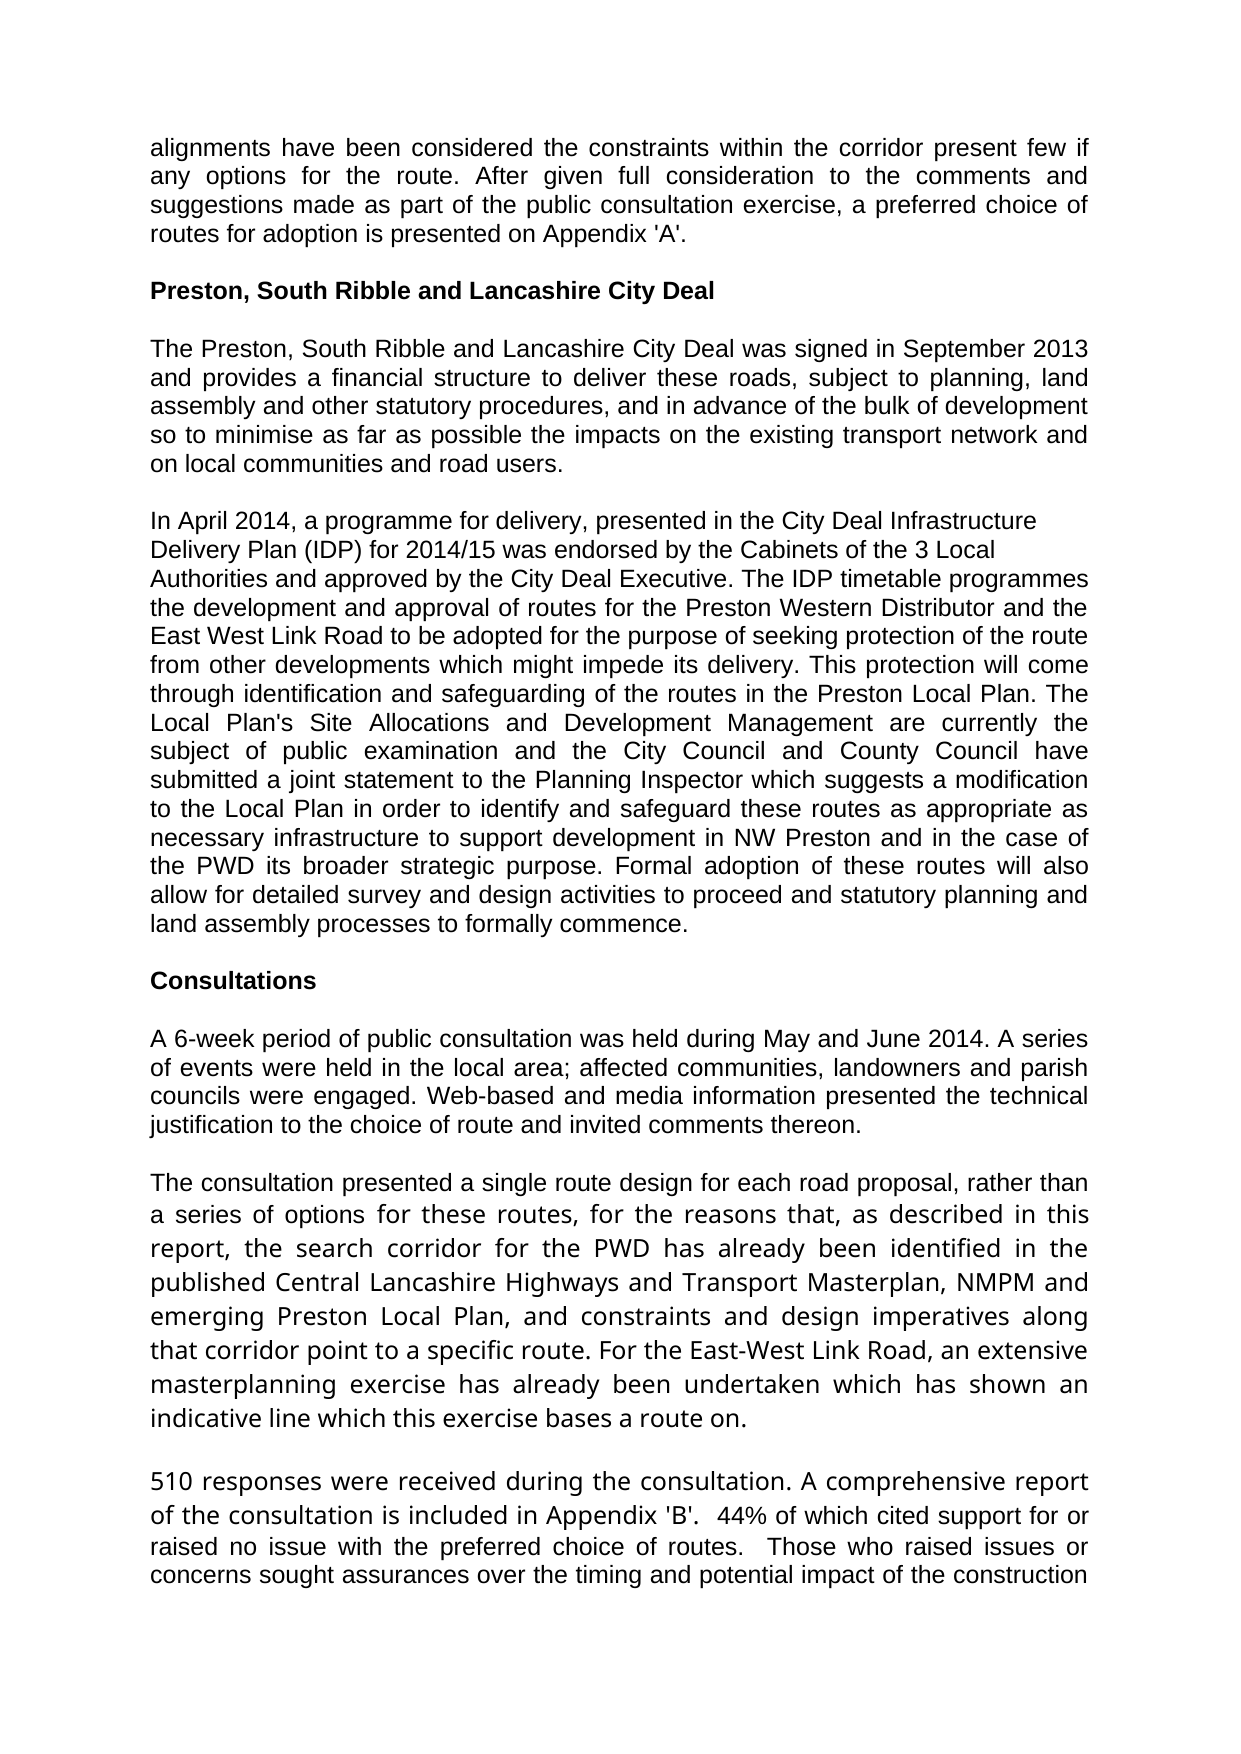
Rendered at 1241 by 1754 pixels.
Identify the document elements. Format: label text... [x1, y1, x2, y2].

text The Preston, South Ribble and Lancashire City Deal was signed in September 2013 and provides a financial structure to deliver these roads, subject to planning, land assembly and other statutory procedures, and in advance of the bulk of development so to minimise as far as possible the impacts on the existing transport network and on local communities and road users. [150, 334, 1090, 477]
text In April 2014, a programme for delivery, presented in the City Deal Infrastructure [150, 506, 1090, 535]
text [150, 132, 1090, 247]
text The consultation presented a single route design for each road proposal, rather than a series of options for these routes, for the reasons that, as described in this report, the search corridor for the PWD has already been identified in the published Central Lancashire Highways and Transport Masterplan, NMPM and emerging Preston Local Plan, and constraints and design imperatives along that corridor point to a specific route. For the East-West Link Road, an extensive masterplanning exercise has already been undertaken which has shown an indicative line which this exercise bases a route on. [150, 1167, 1090, 1435]
text Delivery Plan (IDP) for 2014/15 was endorsed by the Cabinets of the 3 Local [150, 535, 1090, 564]
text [150, 1463, 1090, 1589]
text Consultations [150, 966, 1090, 995]
text Preston, South Ribble and Lancashire City Deal [150, 276, 1090, 305]
text Authorities and approved by the City Deal Executive. The IDP timetable programmes the development and approval of routes for the Preston Western Distributor and the East West Link Road to be adopted for the purpose of seeking protection of the route from other developments which might impede its delivery. This protection will come through identification and safeguarding of the routes in the Preston Local Plan. The Local Plan's Site Allocations and Development Management are currently the subject of public examination and the City Council and County Council have submitted a joint statement to the Planning Inspector which suggests a modification to the Local Plan in order to identify and safeguard these routes as appropriate as necessary infrastructure to support development in NW Preston and in the case of the PWD its broader strategic purpose. Formal adoption of these routes will also allow for detailed survey and design activities to proceed and statutory planning and land assembly processes to formally commence. [150, 564, 1090, 937]
text A 6-week period of public consultation was held during May and June 2014. A series of events were held in the local area; affected communities, landowners and parish councils were engaged. Web-based and media information presented the technical justification to the choice of route and invited comments thereon. [150, 1024, 1090, 1139]
